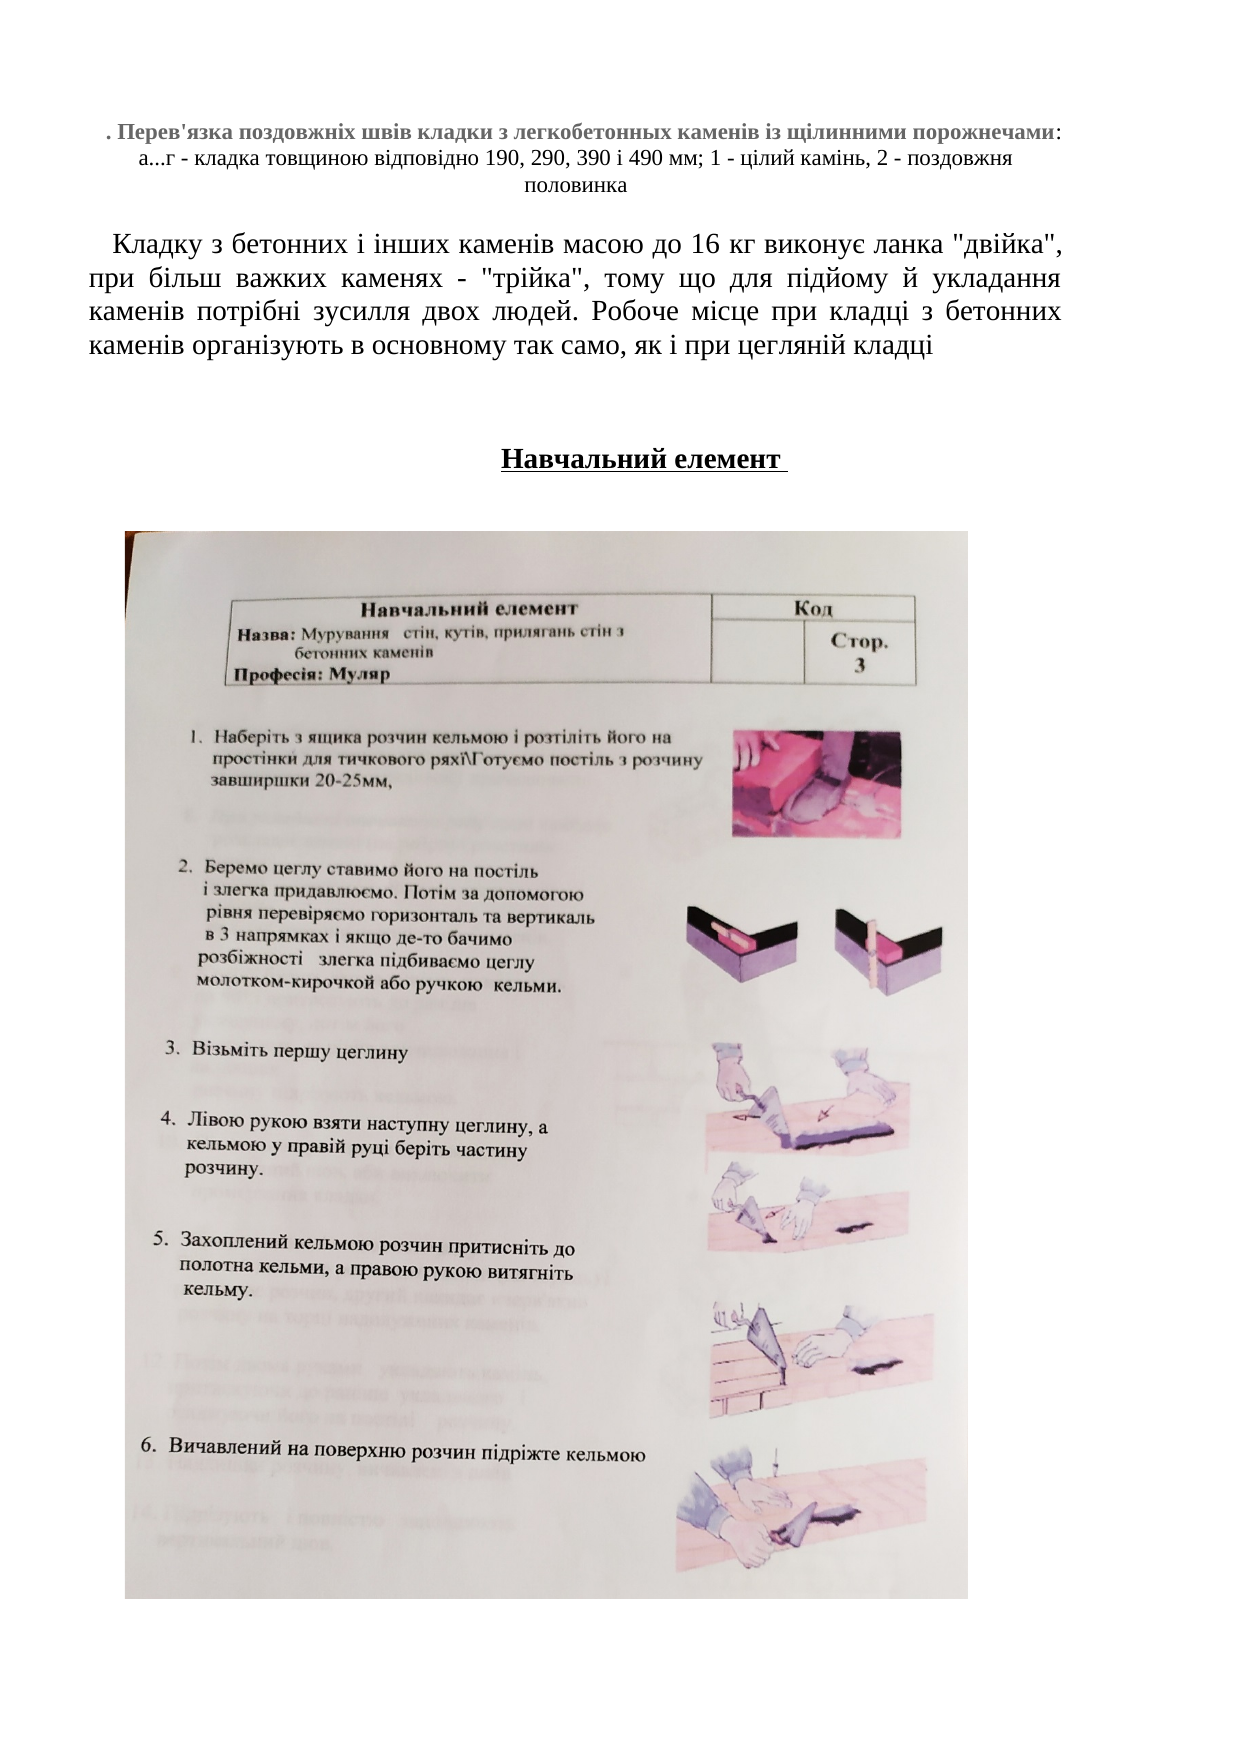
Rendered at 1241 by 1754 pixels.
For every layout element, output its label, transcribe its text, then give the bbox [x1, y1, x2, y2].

text Кладку з бетонних і інших каменів масою до 16 кг виконує ланка "двійка", при більш важких каменях - "трійка", тому що для підйому й укладання каменів потрібні зусилля двох людей. Робоче місце при кладці з бетонних каменів організують в основному так само, як і при цегляній кладці [88, 226, 1063, 361]
text Навчальний елемент [218, 442, 1063, 475]
picture [124, 531, 968, 1599]
text . Перев'язка поздовжніх швів кладки з легкобетонных каменів із щілинними порожнечами: а...г - кладка товщиною відповідно 190, 290, 390 і 490 мм; 1 - цілий камінь, 2 - поздовжня половинка [88, 118, 1063, 197]
